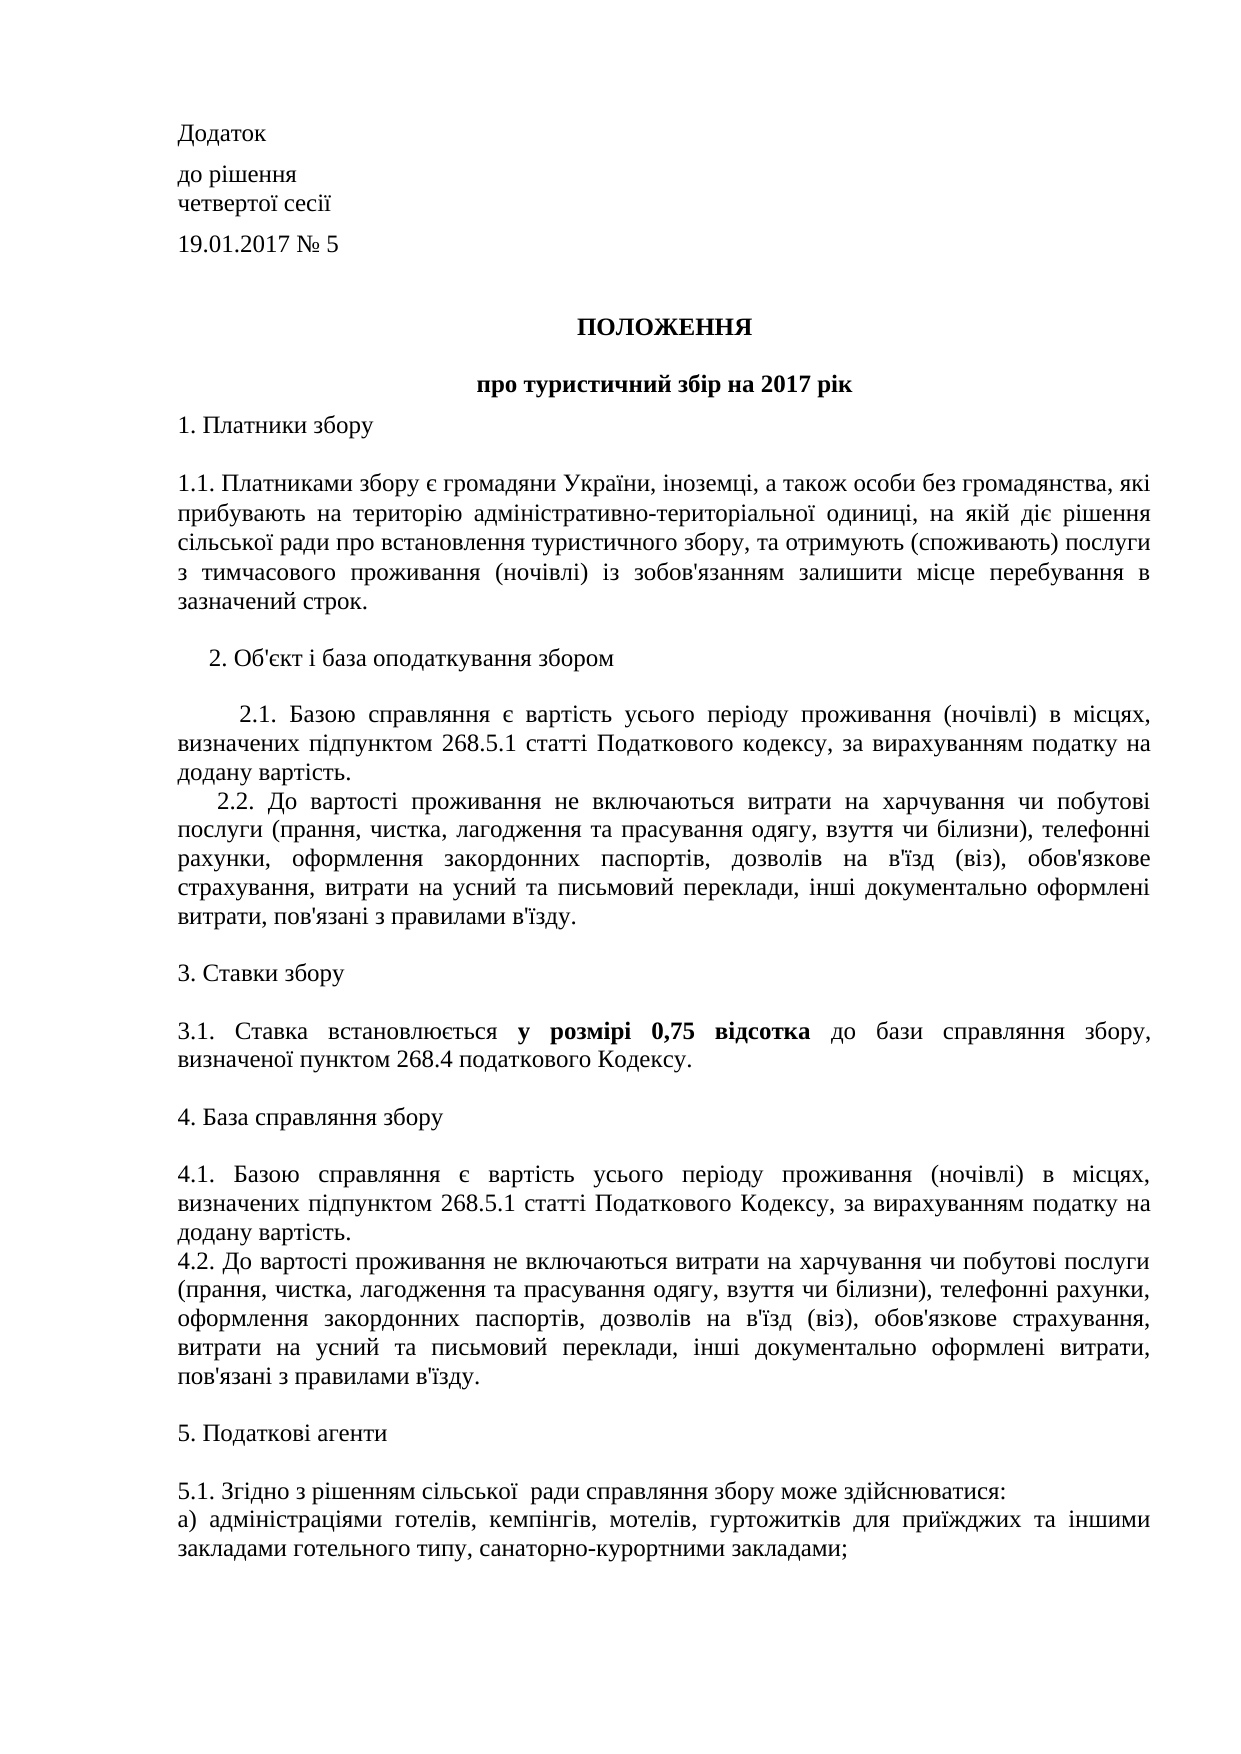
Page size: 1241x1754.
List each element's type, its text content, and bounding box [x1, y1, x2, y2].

text 19.01.2017 № 5 [177, 229, 1152, 258]
text 2. Об'єкт і база оподаткування збором [177, 643, 1152, 699]
text 5. Податкові агенти [177, 1418, 1152, 1447]
text 3.1. Ставка встановлюється у розмірі 0,75 відсотка до бази справляння збору, визначеної пунктом 268.4 податкового Кодексу. [177, 1016, 1152, 1073]
text 5.1. Згідно з рішенням сільської ради справляння збору може здійснюватися: [177, 1476, 1152, 1504]
text 1.1. Платниками збору є громадяни України, іноземці, а також особи без громадянства, які прибувають на територію адміністративно-територіальної одиниці, на якій діє рішення сільської ради про встановлення туристичного збору, та отримують (споживають) послуги з тимчасового проживання (ночівлі) із зобов'язанням залишити місце перебування в зазначений строк. [177, 467, 1152, 615]
text до рішення четвертої сесії [177, 159, 1152, 217]
text 1. Платники збору [177, 411, 1152, 467]
text 3. Ставки збору [177, 958, 1152, 987]
text 4.1. Базою справляння є вартість усього періоду проживання (ночівлі) в місцях, визначених підпунктом 268.5.1 статті Податкового Кодексу, за вирахуванням податку на додану вартість. [177, 1159, 1152, 1246]
text 2.2. До вартості проживання не включаються витрати на харчування чи побутові послуги (прання, чистка, лагодження та прасування одягу, взуття чи білизни), телефонні рахунки, оформлення закордонних паспортів, дозволів на в'їзд (віз), обов'язкове страхування, витрати на усний та письмовий переклади, інші документально оформлені витрати, пов'язані з правилами в'їзду. [177, 786, 1152, 929]
text 2.1. Базою справляння є вартість усього періоду проживання (ночівлі) в місцях, визначених підпунктом 268.5.1 статті Податкового кодексу, за вирахуванням податку на додану вартість. [177, 699, 1152, 786]
text ПОЛОЖЕННЯ про туристичний збір на 2017 рік [177, 312, 1152, 398]
text 4.2. До вартості проживання не включаються витрати на харчування чи побутові послуги (прання, чистка, лагодження та прасування одягу, взуття чи білизни), телефонні рахунки, оформлення закордонних паспортів, дозволів на в'їзд (віз), обов'язкове страхування, витрати на усний та письмовий переклади, інші документально оформлені витрати, пов'язані з правилами в'їзду. [177, 1246, 1152, 1389]
text 4. База справляння збору [177, 1102, 1152, 1131]
text Додаток [177, 118, 1152, 147]
text а) адміністраціями готелів, кемпінгів, мотелів, гуртожитків для приїжджих та іншими закладами готельного типу, санаторно-курортними закладами; [177, 1504, 1152, 1562]
